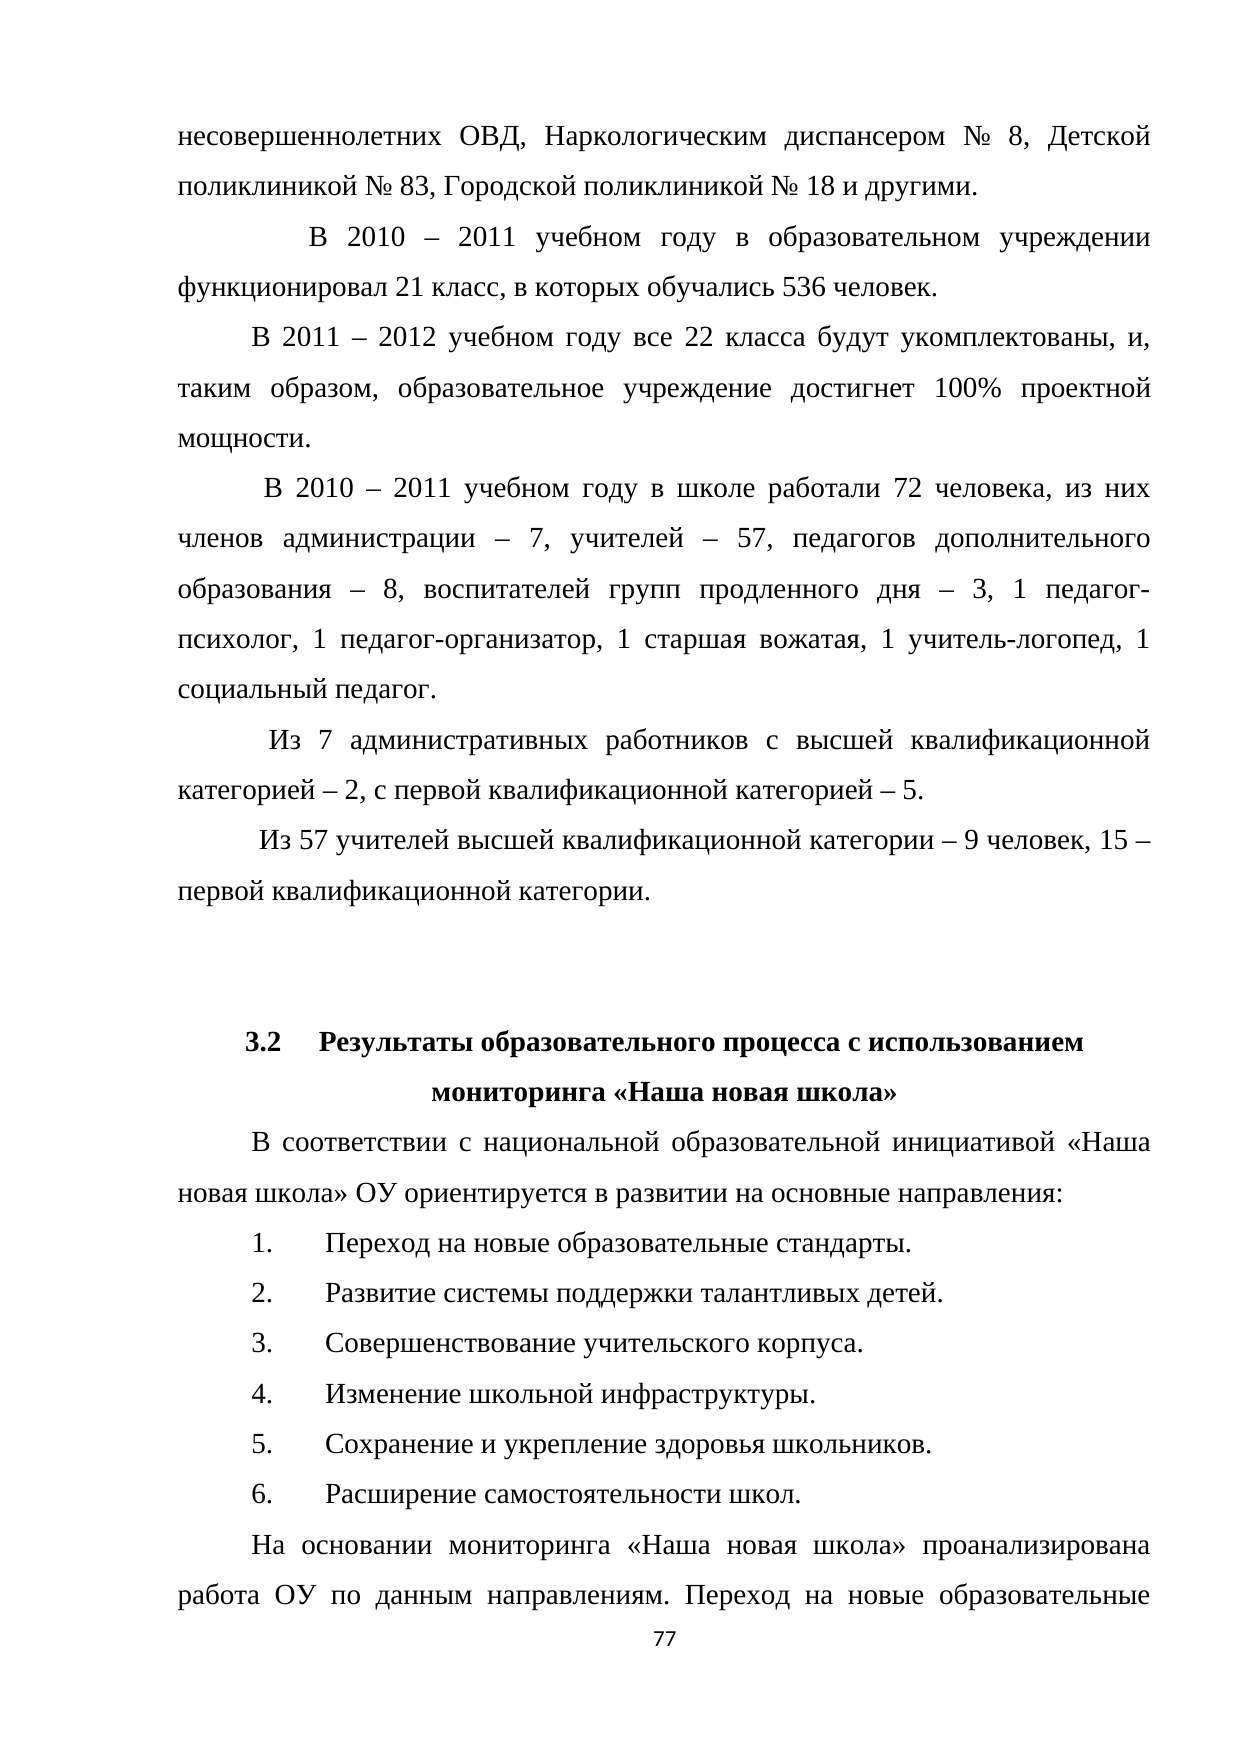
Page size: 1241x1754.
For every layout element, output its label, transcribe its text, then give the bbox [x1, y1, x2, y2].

list Из 7 административных работников с высшей квалификационной категорией – 2, с первой квалификационной категорией – 5. [177, 722, 1152, 806]
list 2. Развитие системы поддержки талантливых детей. [177, 1275, 1152, 1309]
list В соответствии с национальной образовательной инициативой «Наша новая школа» ОУ ориентируется в развитии на основные направления: [177, 1124, 1152, 1208]
list В 2010 – 2011 учебном году в школе работали 72 человека, из них членов администрации – 7, учителей – 57, педагогов дополнительного образования – 8, воспитателей групп продленного дня – 3, 1 педагог-психолог, 1 педагог-организатор, 1 старшая вожатая, 1 учитель-логопед, 1 социальный педагог. [177, 470, 1152, 705]
list 1. Переход на новые образовательные стандарты. [177, 1225, 1152, 1258]
list 6. Расширение самостоятельности школ. [177, 1477, 1152, 1510]
list 3. Совершенствование учительского корпуса. [177, 1326, 1152, 1359]
list Результаты образовательного процесса с использованием мониторинга «Наша новая школа» [177, 1024, 1152, 1108]
list В 2010 – 2011 учебном году в образовательном учреждении функционировал 21 класс, в которых обучались 536 человек. [177, 219, 1152, 303]
list Из 57 учителей высшей квалификационной категории – 9 человек, 15 – первой квалификационной категории. [177, 822, 1152, 906]
list 4. Изменение школьной инфраструктуры. [177, 1376, 1152, 1409]
list В 2011 – 2012 учебном году все 22 класса будут укомплектованы, и, таким образом, образовательное учреждение достигнет 100% проектной мощности. [177, 319, 1152, 453]
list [177, 118, 1152, 202]
list 5. Сохранение и укрепление здоровья школьников. [177, 1426, 1152, 1460]
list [177, 1527, 1152, 1611]
